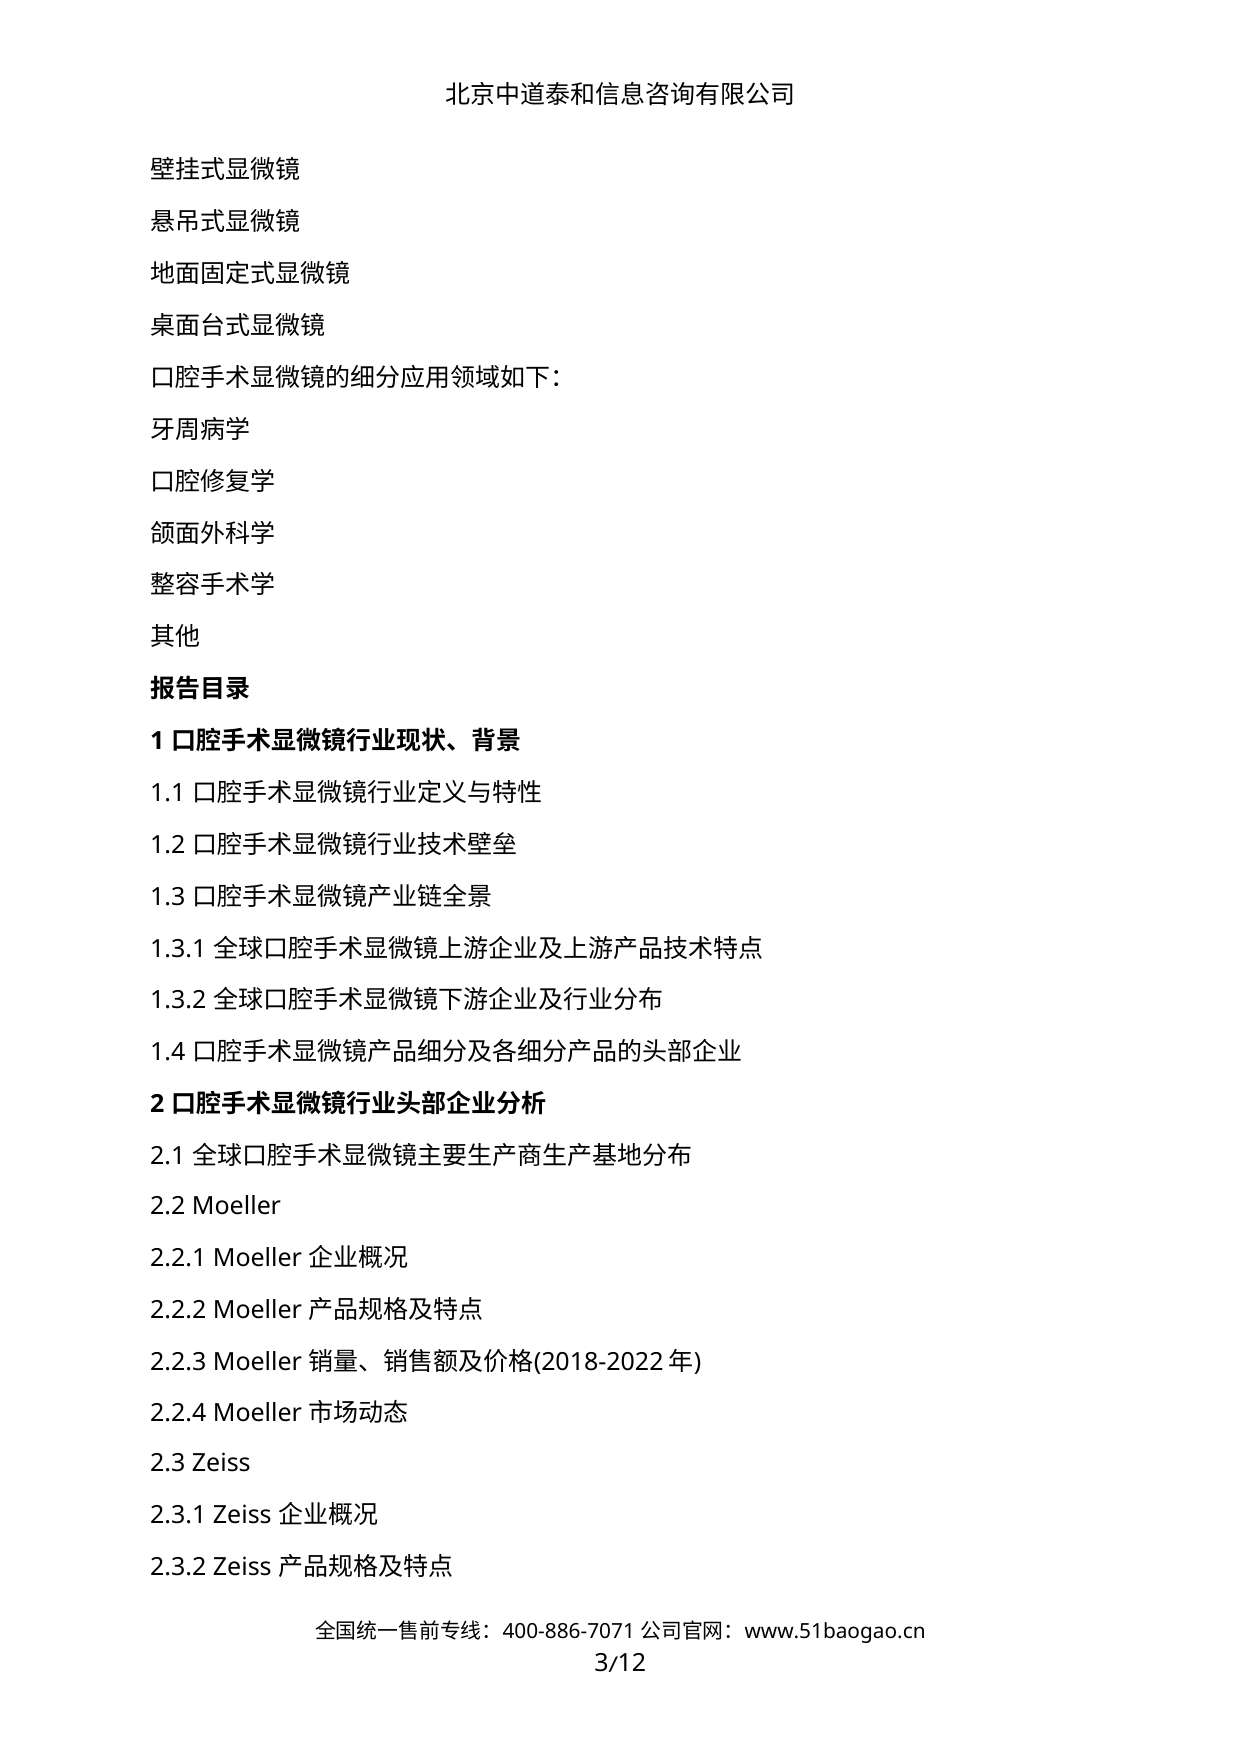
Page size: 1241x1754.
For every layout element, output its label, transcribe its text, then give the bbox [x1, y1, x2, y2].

text 1.3.2 全球口腔手术显微镜下游企业及行业分布 [150, 980, 1090, 1016]
text 1.2 口腔手术显微镜行业技术壁垒 [150, 824, 1090, 861]
text 报告目录 [150, 669, 1090, 705]
text 2 口腔手术显微镜行业头部企业分析 [150, 1084, 1090, 1120]
text 悬吊式显微镜 [150, 202, 1090, 238]
text 1.1 口腔手术显微镜行业定义与特性 [150, 772, 1090, 809]
text 1 口腔手术显微镜行业现状、背景 [150, 721, 1090, 757]
text 口腔手术显微镜的细分应用领域如下： [150, 357, 1090, 394]
text 2.3.1 Zeiss 企业概况 [150, 1494, 1090, 1531]
text 2.3 Zeiss [150, 1445, 1090, 1479]
text 其他 [150, 617, 1090, 653]
text 地面固定式显微镜 [150, 254, 1090, 290]
text 2.2.1 Moeller 企业概况 [150, 1237, 1090, 1273]
text 1.3.1 全球口腔手术显微镜上游企业及上游产品技术特点 [150, 928, 1090, 964]
text 壁挂式显微镜 [150, 150, 1090, 186]
text 1.4 口腔手术显微镜产品细分及各细分产品的头部企业 [150, 1032, 1090, 1068]
text 口腔修复学 [150, 461, 1090, 497]
text 2.3.2 Zeiss 产品规格及特点 [150, 1546, 1090, 1582]
text 2.2 Moeller [150, 1187, 1090, 1222]
text 1.3 口腔手术显微镜产业链全景 [150, 876, 1090, 912]
text 牙周病学 [150, 409, 1090, 446]
text 2.1 全球口腔手术显微镜主要生产商生产基地分布 [150, 1136, 1090, 1172]
text 2.2.3 Moeller 销量、销售额及价格(2018-2022年) [150, 1341, 1090, 1377]
text 桌面台式显微镜 [150, 306, 1090, 342]
text 2.2.2 Moeller 产品规格及特点 [150, 1289, 1090, 1325]
text 整容手术学 [150, 565, 1090, 601]
text 2.2.4 Moeller 市场动态 [150, 1393, 1090, 1429]
text 颌面外科学 [150, 513, 1090, 549]
